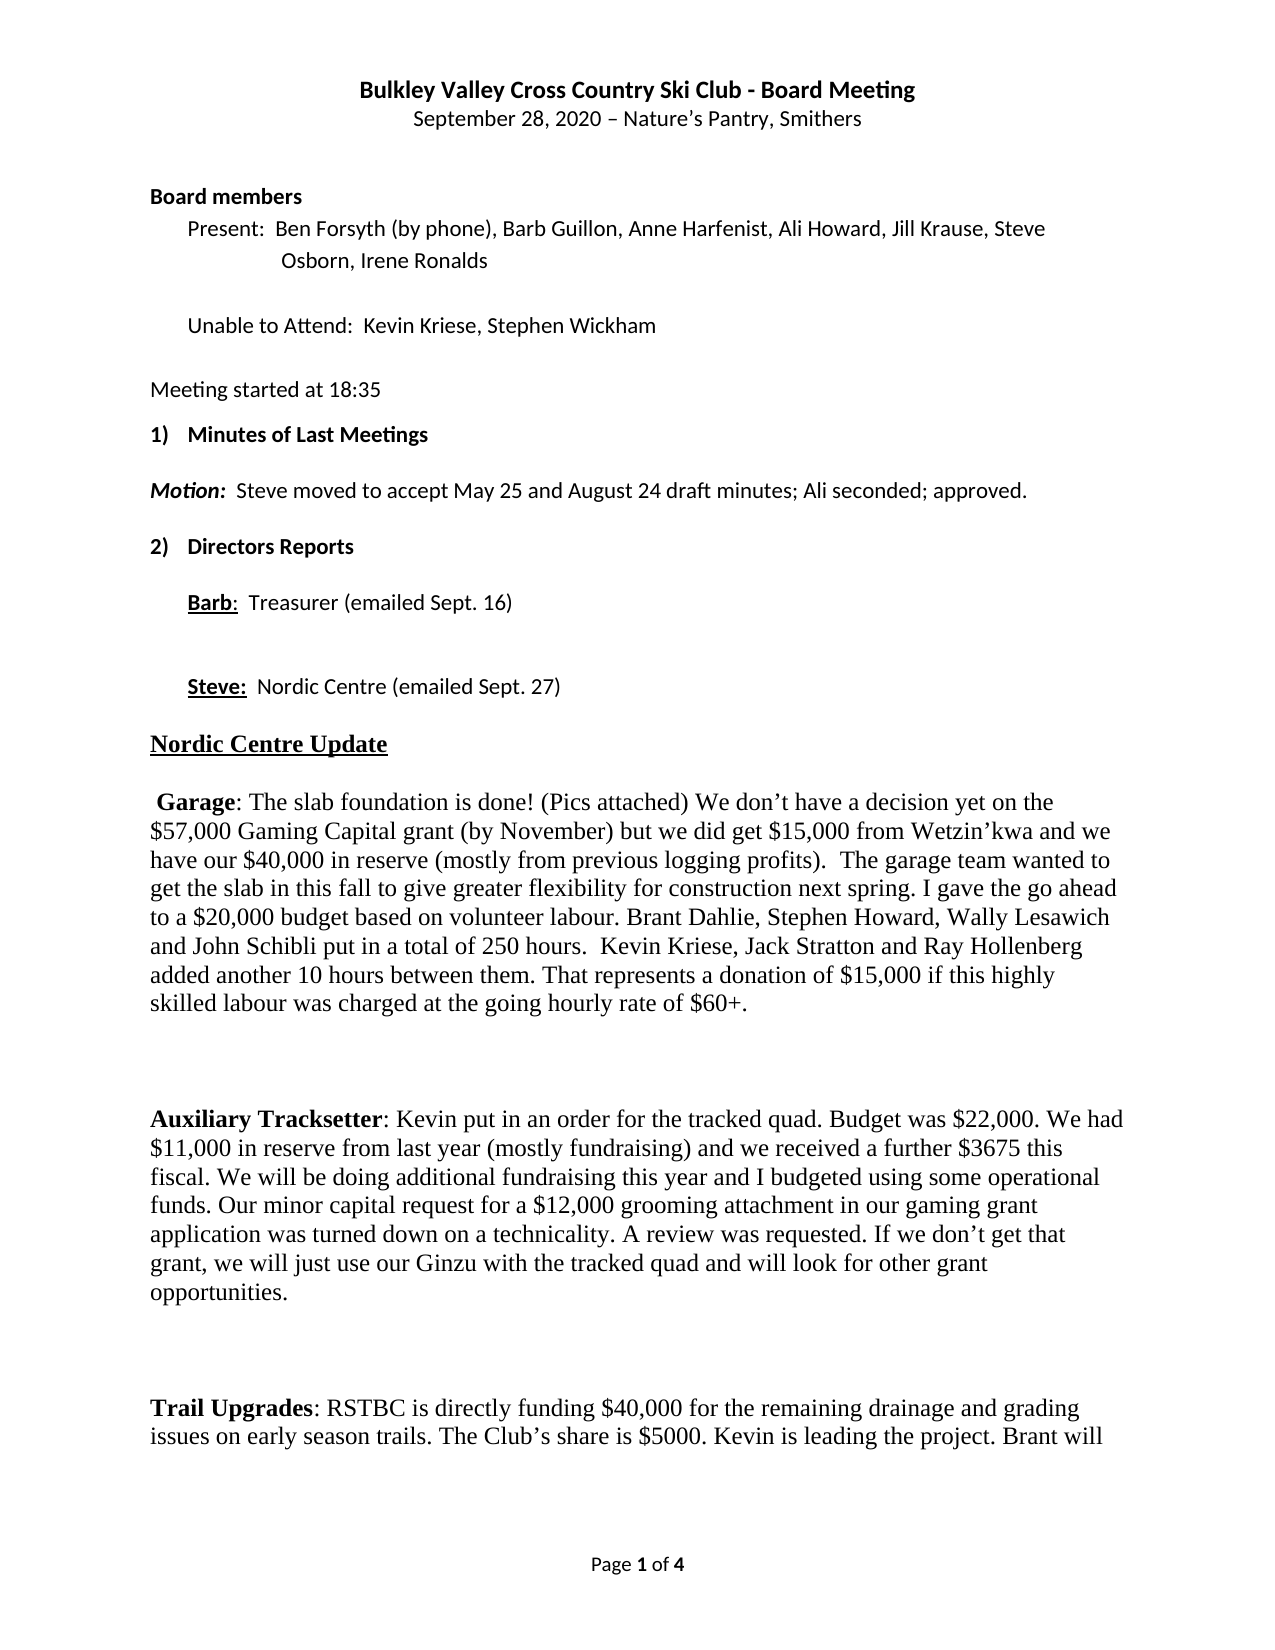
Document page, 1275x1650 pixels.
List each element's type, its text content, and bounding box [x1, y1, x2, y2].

text Nordic Centre Update [150, 729, 1125, 758]
text Motion: Steve moved to accept May 25 and August 24 draft minutes; Ali seconded; approved. [150, 476, 1125, 504]
text Steve: Nordic Centre (emailed Sept. 27) [187, 672, 1125, 700]
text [150, 1393, 1125, 1450]
list Minutes of Last Meetings [150, 420, 1125, 448]
list Directors Reports [150, 532, 1125, 560]
text Barb: Treasurer (emailed Sept. 16) [187, 588, 1125, 616]
text Meeting started at 18:35 [150, 375, 1125, 403]
text Auxiliary Tracksetter: Kevin put in an order for the tracked quad. Budget was $22,000. We had $11,000 in reserve from last year (mostly fundraising) and we received a further $3675 this fiscal. We will be doing additional fundraising this year and I budgeted using some operational funds. Our minor capital request for a $12,000 grooming attachment in our gaming grant application was turned down on a technicality. A review was requested. If we don’t get that grant, we will just use our Ginzu with the tracked quad and will look for other grant opportunities. [150, 1104, 1125, 1306]
text Unable to Attend: Kevin Kriese, Stephen Wickham [187, 311, 1125, 339]
text Present: Ben Forsyth (by phone), Barb Guillon, Anne Harfenist, Ali Howard, Jill Krause, Steve Osborn, Irene Ronalds [187, 214, 1125, 274]
text Garage: The slab foundation is done! (Pics attached) We don’t have a decision yet on the $57,000 Gaming Capital grant (by November) but we did get $15,000 from Wetzin’kwa and we have our $40,000 in reserve (mostly from previous logging profits). The garage team wanted to get the slab in this fall to give greater flexibility for construction next spring. I gave the go ahead to a $20,000 budget based on volunteer labour. Brant Dahlie, Stephen Howard, Wally Lesawich and John Schibli put in a total of 250 hours. Kevin Kriese, Jack Stratton and Ray Hollenberg added another 10 hours between them. That represents a donation of $15,000 if this highly skilled labour was charged at the going hourly rate of $60+. [150, 787, 1125, 1017]
text Board members [150, 182, 1125, 210]
